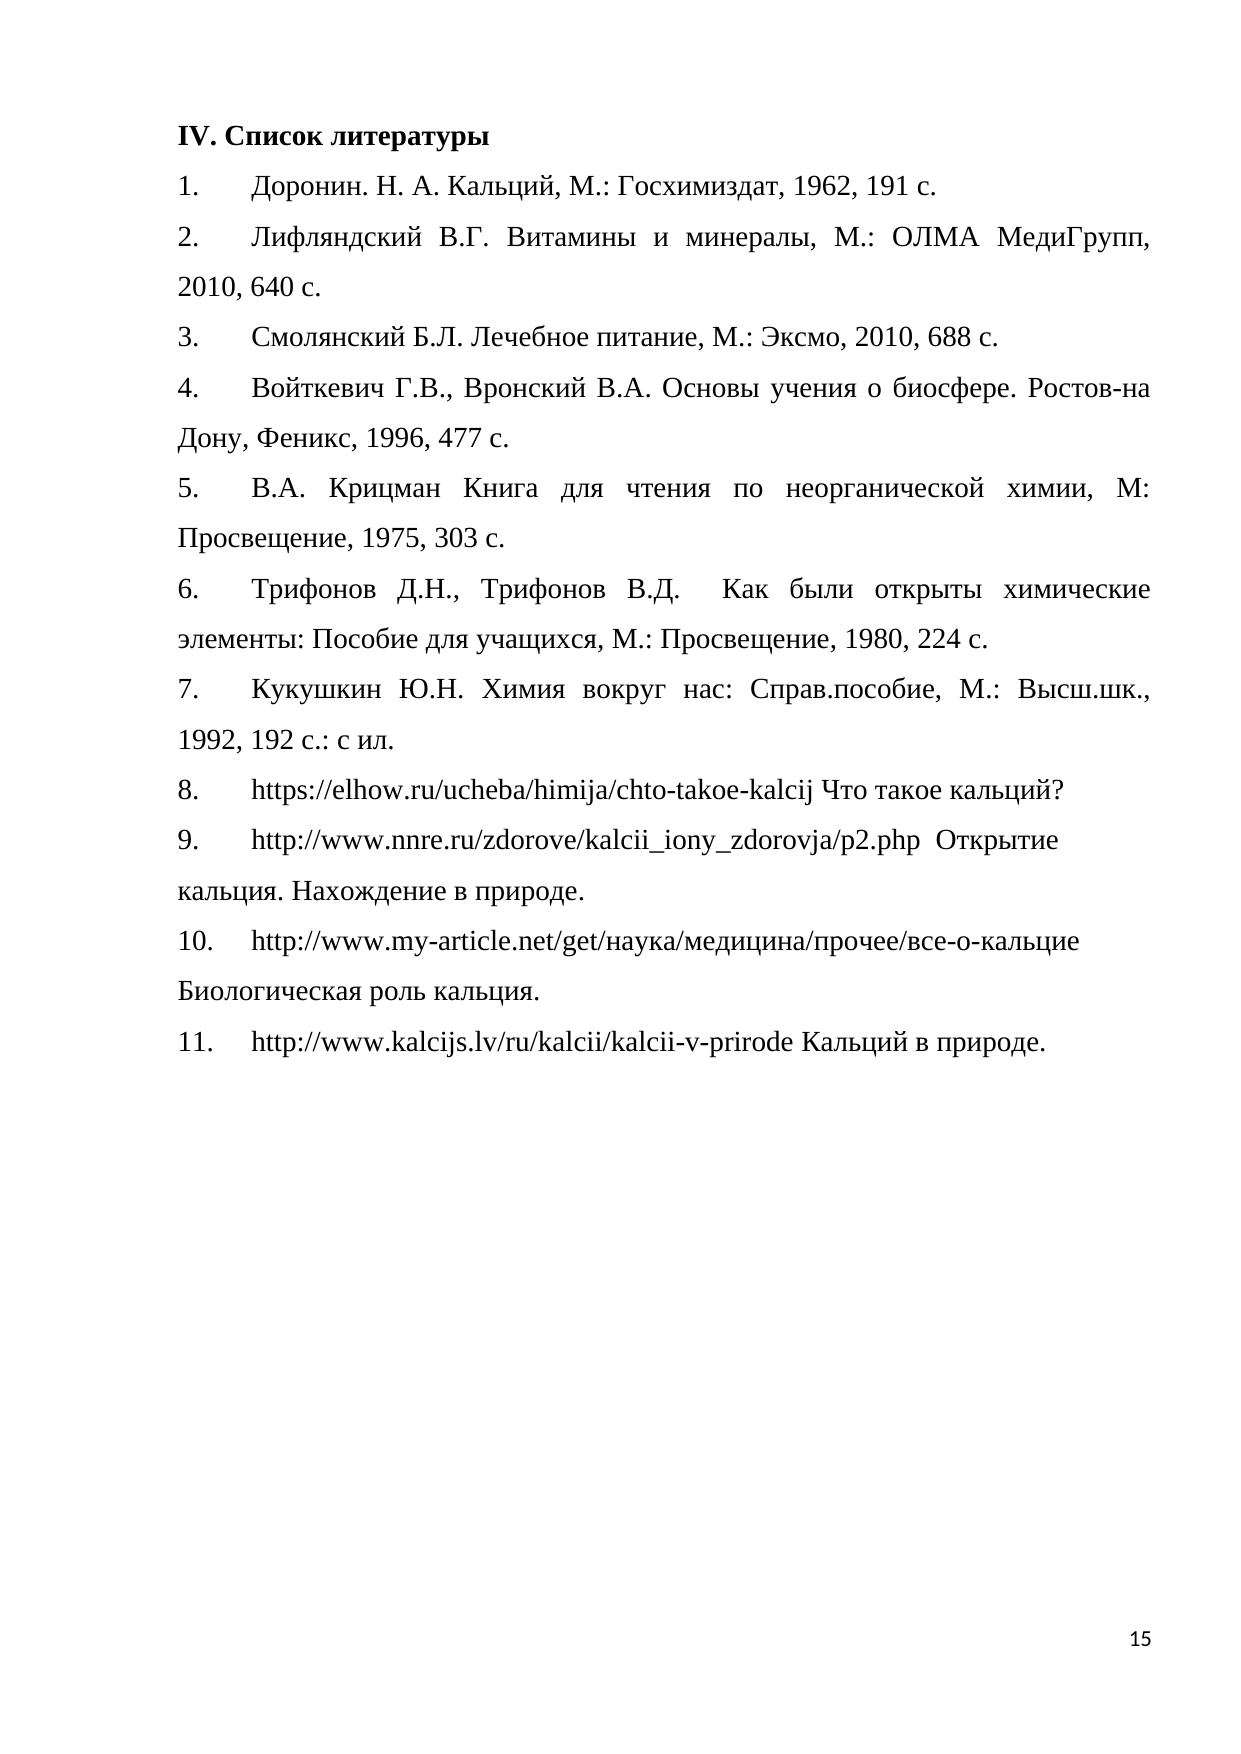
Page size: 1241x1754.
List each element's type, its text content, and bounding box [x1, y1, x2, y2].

list В.А. Крицман Книга для чтения по неорганической химии, М: Просвещение, 1975, 303 с. [177, 470, 1152, 554]
list http://www.my-article.net/get/наука/медицина/прочее/все-о-кальцие Биологическая роль кальция. [177, 923, 1152, 1007]
list Войткевич Г.В., Вронский В.А. Основы учения о биосфере. Ростов-на Дону, Феникс, 1996, 477 с. [177, 370, 1152, 453]
list Смолянский Б.Л. Лечебное питание, М.: Эксмо, 2010, 688 с. [177, 319, 1152, 353]
list http://www.nnre.ru/zdorove/kalcii_iony_zdorovja/p2.php Открытие кальция. Нахождение в природе. [177, 822, 1152, 906]
list https://elhow.ru/ucheba/himija/chto-takoe-kalcij Что такое кальций? [177, 772, 1152, 806]
list Лифляндский В.Г. Витамины и минералы, М.: ОЛМА МедиГрупп, 2010, 640 с. [177, 219, 1152, 303]
list Кукушкин Ю.Н. Химия вокруг нас: Справ.пособие, М.: Высш.шк., 1992, 192 с.: с ил. [177, 672, 1152, 755]
list Доронин. Н. А. Кальций, М.: Госхимиздат, 1962, 191 с. [177, 168, 1152, 202]
text IV. Список литературы [177, 118, 1152, 152]
list Трифонов Д.Н., Трифонов В.Д. Как были открыты химические элементы: Пособие для учащихся, М.: Просвещение, 1980, 224 с. [177, 571, 1152, 655]
list http://www.kalcijs.lv/ru/kalcii/kalcii-v-prirode Кальций в природе. [177, 1024, 1152, 1057]
